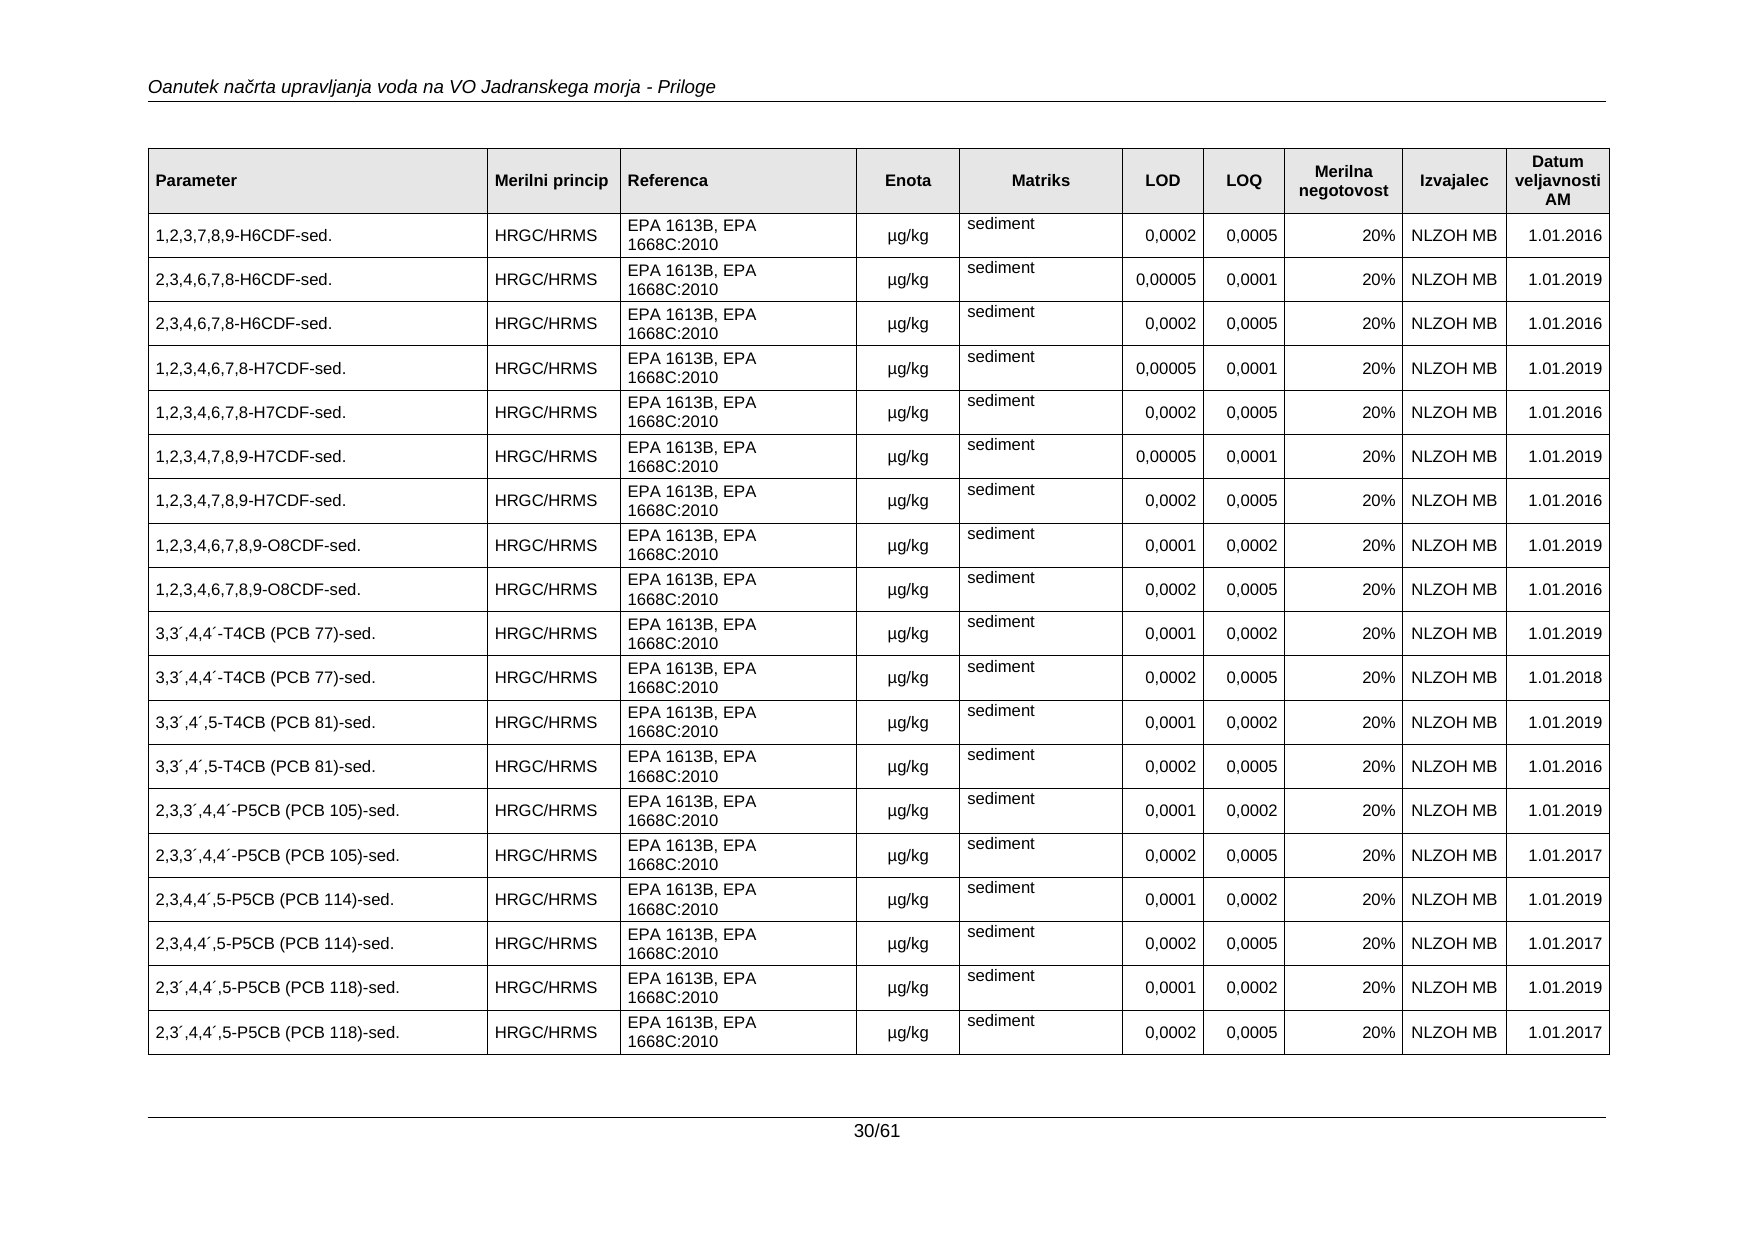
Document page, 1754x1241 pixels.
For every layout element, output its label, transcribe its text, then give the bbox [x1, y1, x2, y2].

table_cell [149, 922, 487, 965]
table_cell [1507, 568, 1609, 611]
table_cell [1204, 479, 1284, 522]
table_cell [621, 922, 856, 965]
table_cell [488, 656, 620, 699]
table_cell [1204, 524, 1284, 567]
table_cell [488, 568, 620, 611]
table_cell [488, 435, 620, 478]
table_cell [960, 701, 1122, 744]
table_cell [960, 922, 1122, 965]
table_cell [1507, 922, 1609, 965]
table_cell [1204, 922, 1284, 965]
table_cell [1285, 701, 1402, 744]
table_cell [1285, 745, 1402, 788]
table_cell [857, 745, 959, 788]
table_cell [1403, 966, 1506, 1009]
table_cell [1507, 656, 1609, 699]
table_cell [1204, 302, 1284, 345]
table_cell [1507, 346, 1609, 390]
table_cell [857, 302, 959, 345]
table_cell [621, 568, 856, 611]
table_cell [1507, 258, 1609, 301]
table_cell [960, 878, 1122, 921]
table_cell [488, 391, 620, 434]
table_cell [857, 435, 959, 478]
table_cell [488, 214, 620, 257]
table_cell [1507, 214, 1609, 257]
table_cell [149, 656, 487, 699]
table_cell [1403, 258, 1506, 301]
table_header LOD [1123, 149, 1203, 213]
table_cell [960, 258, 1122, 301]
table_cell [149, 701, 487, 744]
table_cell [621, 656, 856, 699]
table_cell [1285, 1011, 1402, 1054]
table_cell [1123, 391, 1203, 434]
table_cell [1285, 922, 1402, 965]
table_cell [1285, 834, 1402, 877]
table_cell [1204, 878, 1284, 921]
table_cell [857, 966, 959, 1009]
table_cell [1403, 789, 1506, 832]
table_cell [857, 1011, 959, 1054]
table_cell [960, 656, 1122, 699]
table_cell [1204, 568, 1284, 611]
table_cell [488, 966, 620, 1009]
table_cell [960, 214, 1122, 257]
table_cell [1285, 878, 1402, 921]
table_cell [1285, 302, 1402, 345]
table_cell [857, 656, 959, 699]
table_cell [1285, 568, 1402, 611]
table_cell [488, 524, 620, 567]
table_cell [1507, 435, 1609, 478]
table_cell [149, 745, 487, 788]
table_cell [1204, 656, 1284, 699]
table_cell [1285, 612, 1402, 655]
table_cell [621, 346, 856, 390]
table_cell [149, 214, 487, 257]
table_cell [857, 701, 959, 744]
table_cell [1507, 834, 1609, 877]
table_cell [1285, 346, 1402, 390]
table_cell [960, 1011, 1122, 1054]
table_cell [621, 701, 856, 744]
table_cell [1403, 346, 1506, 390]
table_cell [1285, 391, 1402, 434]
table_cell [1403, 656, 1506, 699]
table_header Referenca [621, 149, 856, 213]
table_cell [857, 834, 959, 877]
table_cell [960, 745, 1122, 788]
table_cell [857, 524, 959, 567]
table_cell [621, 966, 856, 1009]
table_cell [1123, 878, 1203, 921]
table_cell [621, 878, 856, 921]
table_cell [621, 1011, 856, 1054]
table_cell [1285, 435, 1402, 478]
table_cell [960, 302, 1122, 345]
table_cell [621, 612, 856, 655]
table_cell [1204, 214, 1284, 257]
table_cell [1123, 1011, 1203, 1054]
table_header Merilna negotovost [1285, 149, 1402, 213]
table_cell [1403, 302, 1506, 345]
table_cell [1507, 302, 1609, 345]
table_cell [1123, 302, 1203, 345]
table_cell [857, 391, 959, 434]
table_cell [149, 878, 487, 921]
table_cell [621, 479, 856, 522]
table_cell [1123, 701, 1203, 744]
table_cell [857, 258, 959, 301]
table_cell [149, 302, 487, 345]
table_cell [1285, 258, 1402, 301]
table_header Matriks [960, 149, 1122, 213]
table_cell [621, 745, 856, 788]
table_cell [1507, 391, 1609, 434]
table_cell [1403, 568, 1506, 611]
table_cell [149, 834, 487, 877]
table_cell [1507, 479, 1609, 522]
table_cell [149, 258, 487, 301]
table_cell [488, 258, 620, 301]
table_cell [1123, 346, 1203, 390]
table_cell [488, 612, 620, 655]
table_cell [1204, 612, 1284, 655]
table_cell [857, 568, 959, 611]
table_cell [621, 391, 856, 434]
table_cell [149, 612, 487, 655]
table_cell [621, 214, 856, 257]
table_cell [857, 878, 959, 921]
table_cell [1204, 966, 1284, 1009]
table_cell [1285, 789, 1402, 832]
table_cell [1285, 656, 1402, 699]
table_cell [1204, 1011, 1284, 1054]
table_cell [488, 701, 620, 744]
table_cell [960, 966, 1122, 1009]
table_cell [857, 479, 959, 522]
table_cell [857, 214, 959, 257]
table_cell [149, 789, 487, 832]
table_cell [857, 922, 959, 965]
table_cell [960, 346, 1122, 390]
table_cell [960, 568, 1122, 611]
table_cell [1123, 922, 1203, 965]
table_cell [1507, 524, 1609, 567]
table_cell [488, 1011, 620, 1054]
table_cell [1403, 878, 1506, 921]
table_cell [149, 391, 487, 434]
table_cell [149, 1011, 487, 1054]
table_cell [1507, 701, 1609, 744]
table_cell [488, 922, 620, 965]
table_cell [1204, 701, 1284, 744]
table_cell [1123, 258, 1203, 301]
table_header LOQ [1204, 149, 1284, 213]
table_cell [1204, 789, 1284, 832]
table_header Enota [857, 149, 959, 213]
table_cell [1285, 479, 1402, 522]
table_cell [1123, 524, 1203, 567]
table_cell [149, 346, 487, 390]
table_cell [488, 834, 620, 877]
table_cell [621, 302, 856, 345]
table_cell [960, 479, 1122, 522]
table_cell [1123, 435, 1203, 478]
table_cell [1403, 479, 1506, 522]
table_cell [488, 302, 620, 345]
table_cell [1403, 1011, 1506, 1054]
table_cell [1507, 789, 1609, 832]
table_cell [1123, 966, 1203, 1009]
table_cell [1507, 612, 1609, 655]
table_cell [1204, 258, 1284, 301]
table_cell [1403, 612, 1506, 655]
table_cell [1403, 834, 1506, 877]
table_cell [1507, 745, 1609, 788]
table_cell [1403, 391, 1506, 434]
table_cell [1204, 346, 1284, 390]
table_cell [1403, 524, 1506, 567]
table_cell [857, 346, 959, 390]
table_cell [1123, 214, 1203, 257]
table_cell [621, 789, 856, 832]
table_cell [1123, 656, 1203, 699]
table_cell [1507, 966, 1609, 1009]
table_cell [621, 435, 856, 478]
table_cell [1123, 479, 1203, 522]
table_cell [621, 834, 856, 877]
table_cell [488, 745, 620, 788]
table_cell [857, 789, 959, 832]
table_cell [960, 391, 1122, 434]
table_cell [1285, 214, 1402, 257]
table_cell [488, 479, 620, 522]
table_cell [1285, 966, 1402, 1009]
table_header Merilni princip [488, 149, 620, 213]
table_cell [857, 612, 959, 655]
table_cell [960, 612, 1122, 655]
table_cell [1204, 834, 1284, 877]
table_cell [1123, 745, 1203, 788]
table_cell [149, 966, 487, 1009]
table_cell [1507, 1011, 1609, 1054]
table_header Datum veljavnosti AM [1507, 149, 1609, 213]
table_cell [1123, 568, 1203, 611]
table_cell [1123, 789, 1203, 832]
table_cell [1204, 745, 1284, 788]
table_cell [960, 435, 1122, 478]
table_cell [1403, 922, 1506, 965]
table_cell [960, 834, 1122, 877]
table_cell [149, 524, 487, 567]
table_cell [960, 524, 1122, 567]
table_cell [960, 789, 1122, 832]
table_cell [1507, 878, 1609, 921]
table_header Parameter [149, 149, 487, 213]
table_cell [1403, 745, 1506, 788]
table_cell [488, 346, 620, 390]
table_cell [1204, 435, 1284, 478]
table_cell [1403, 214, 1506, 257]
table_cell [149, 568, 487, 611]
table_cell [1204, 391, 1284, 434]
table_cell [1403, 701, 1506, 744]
table_header Izvajalec [1403, 149, 1506, 213]
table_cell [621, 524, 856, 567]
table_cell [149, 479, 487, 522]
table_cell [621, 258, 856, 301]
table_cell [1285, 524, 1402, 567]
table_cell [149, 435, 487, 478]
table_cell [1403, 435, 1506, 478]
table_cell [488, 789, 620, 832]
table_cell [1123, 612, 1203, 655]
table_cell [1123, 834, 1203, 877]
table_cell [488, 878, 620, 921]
